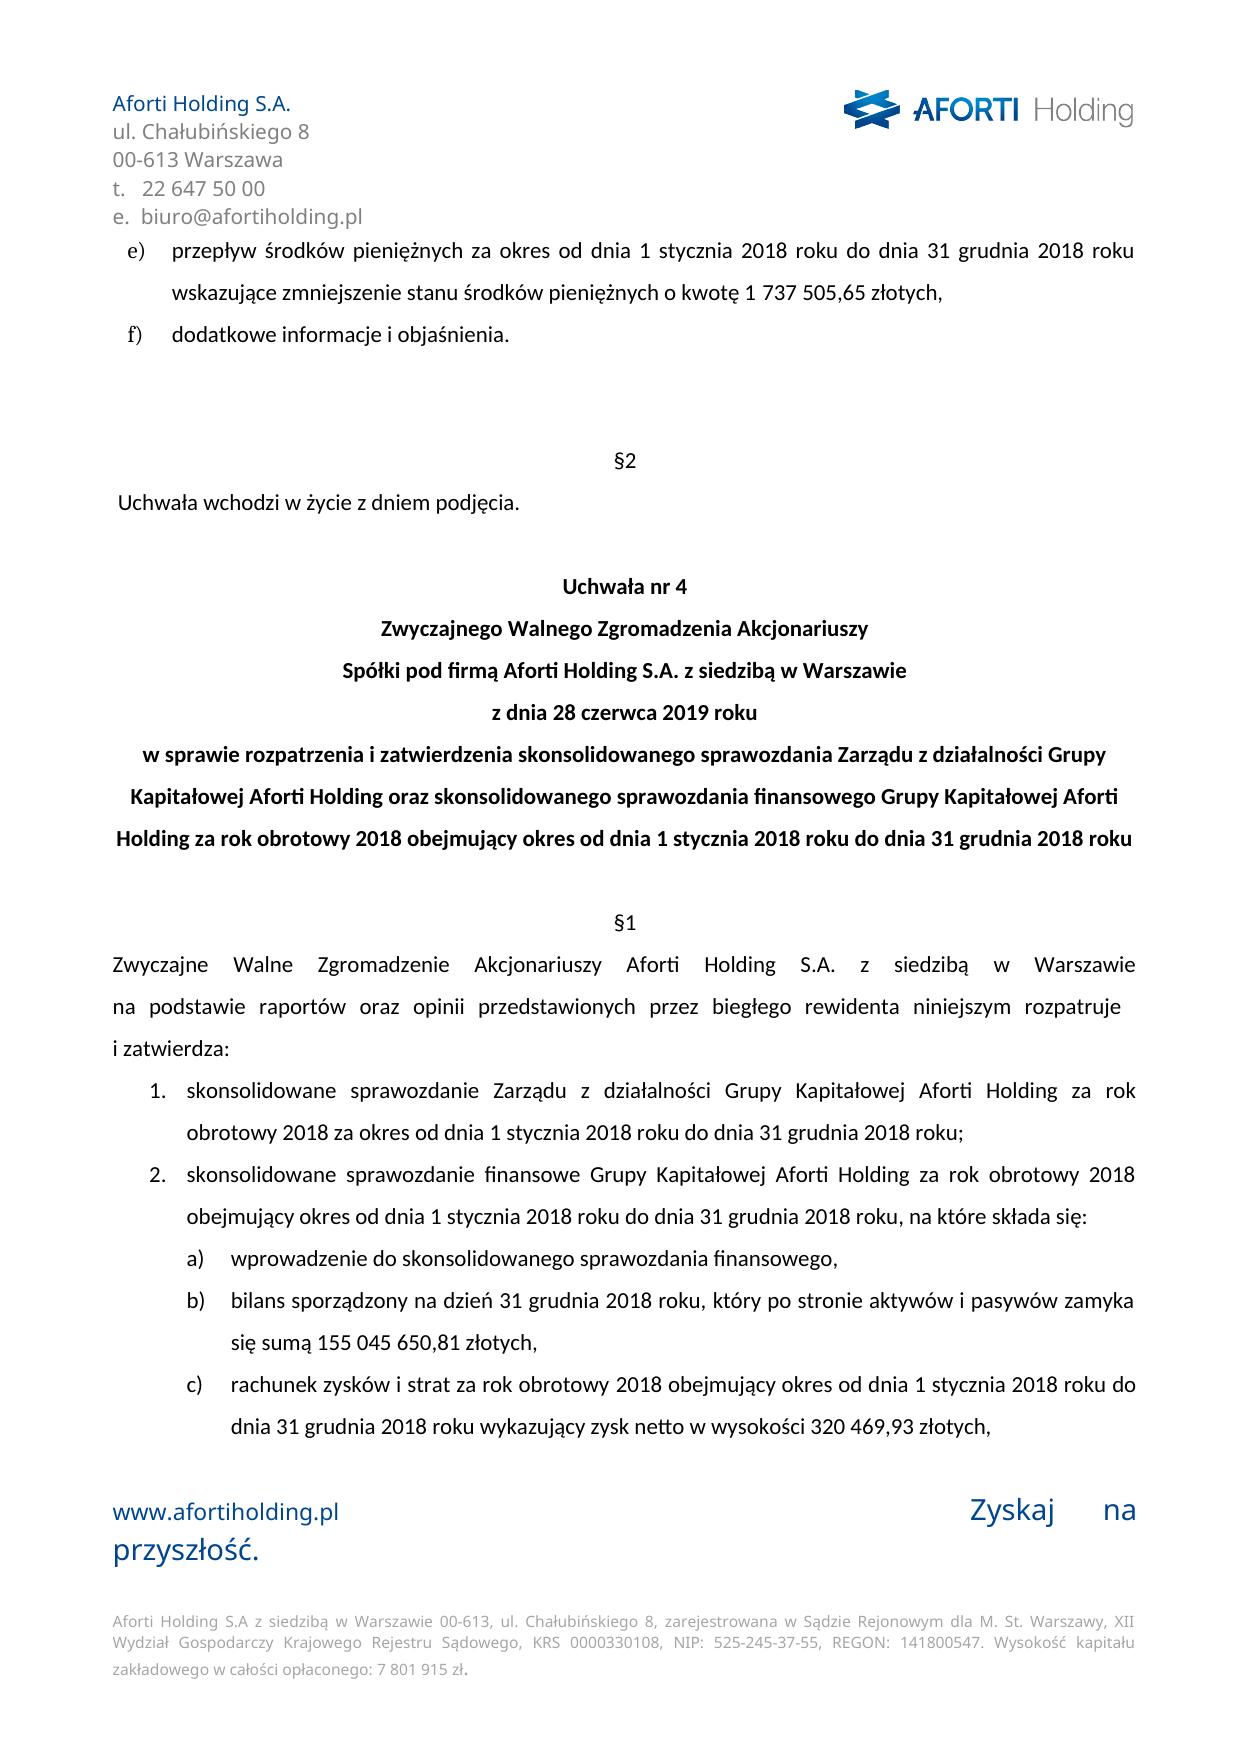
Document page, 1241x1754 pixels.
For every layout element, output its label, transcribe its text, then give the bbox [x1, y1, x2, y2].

list bilans sporządzony na dzień 31 grudnia 2018 roku, który po stronie aktywów i pasywów zamyka się sumą 155 045 650,81 złotych, [186, 1286, 1137, 1356]
text Uchwała wchodzi w życie z dniem podjęcia. [112, 488, 1137, 516]
list rachunek zysków i strat za rok obrotowy 2018 obejmujący okres od dnia 1 stycznia 2018 roku do dnia 31 grudnia 2018 roku wykazujący zysk netto w wysokości 320 469,93 złotych, [186, 1370, 1137, 1440]
text z dnia 28 czerwca 2019 roku [112, 698, 1137, 726]
list wprowadzenie do skonsolidowanego sprawozdania finansowego, [186, 1244, 1137, 1272]
list skonsolidowane sprawozdanie Zarządu z działalności Grupy Kapitałowej Aforti Holding za rok obrotowy 2018 za okres od dnia 1 stycznia 2018 roku do dnia 31 grudnia 2018 roku; [149, 1076, 1137, 1146]
text Zwyczajne Walne Zgromadzenie Akcjonariuszy Aforti Holding S.A. z siedzibą w Warszawie na podstawie raportów oraz opinii przedstawionych przez biegłego rewidenta niniejszym rozpatruje i zatwierdza: [112, 950, 1137, 1062]
picture [844, 90, 1133, 129]
text §2 [112, 446, 1137, 474]
text §1 [112, 908, 1137, 936]
text Zwyczajnego Walnego Zgromadzenia Akcjonariuszy [112, 614, 1137, 642]
list skonsolidowane sprawozdanie finansowe Grupy Kapitałowej Aforti Holding za rok obrotowy 2018 obejmujący okres od dnia 1 stycznia 2018 roku do dnia 31 grudnia 2018 roku, na które składa się: [149, 1160, 1137, 1230]
text w sprawie rozpatrzenia i zatwierdzenia skonsolidowanego sprawozdania Zarządu z działalności Grupy Kapitałowej Aforti Holding oraz skonsolidowanego sprawozdania finansowego Grupy Kapitałowej Aforti Holding za rok obrotowy 2018 obejmujący okres od dnia 1 stycznia 2018 roku do dnia 31 grudnia 2018 roku [112, 740, 1137, 852]
list dodatkowe informacje i objaśnienia. [127, 320, 1137, 348]
text Uchwała nr 4 [112, 572, 1137, 600]
list przepływ środków pieniężnych za okres od dnia 1 stycznia 2018 roku do dnia 31 grudnia 2018 roku wskazujące zmniejszenie stanu środków pieniężnych o kwotę 1 737 505,65 złotych, [127, 236, 1137, 306]
text Spółki pod firmą Aforti Holding S.A. z siedzibą w Warszawie [112, 656, 1137, 684]
